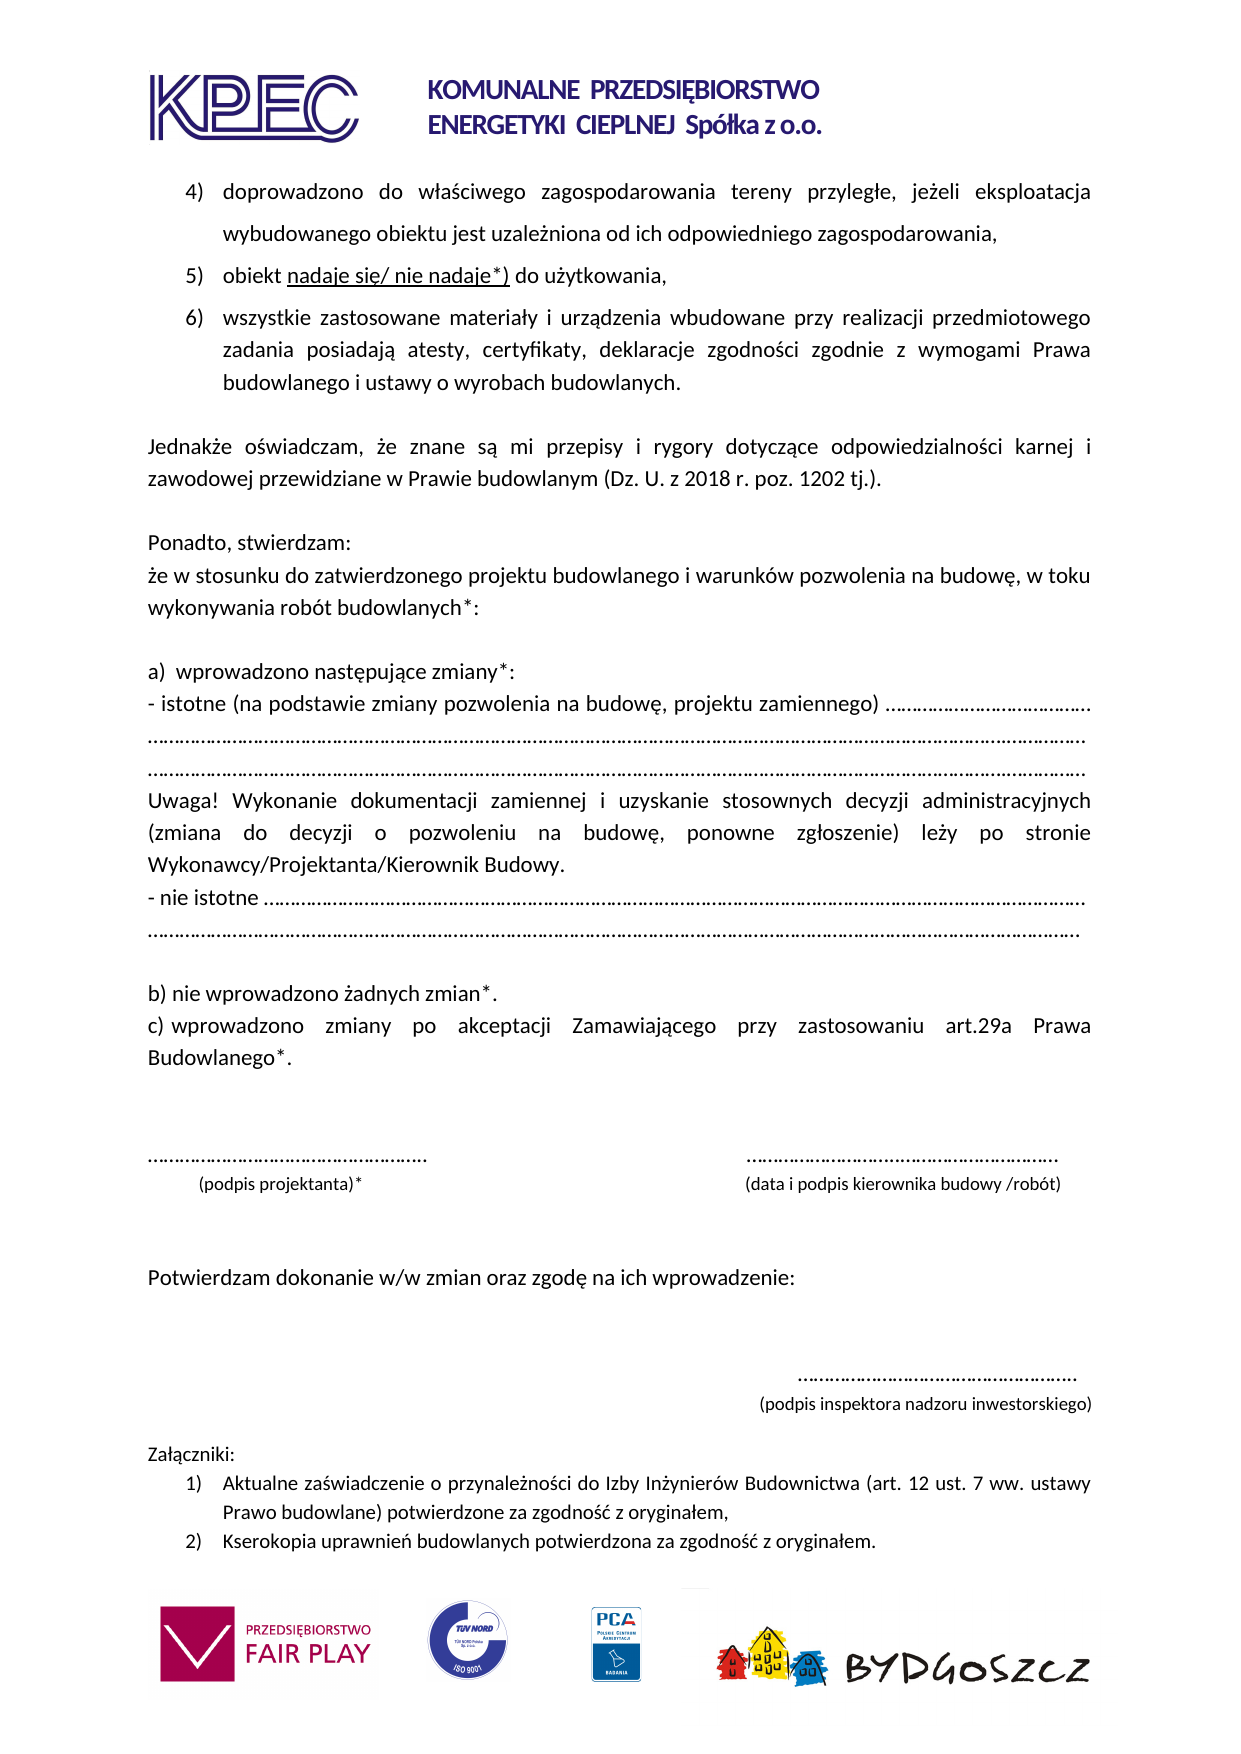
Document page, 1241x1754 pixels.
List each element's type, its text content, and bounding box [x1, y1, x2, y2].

list Kserokopia uprawnień budowlanych potwierdzona za zgodność z oryginałem. [185, 1528, 1092, 1554]
list (podpis projektanta)* (data i podpis kierownika budowy /robót) [148, 1172, 1092, 1195]
list - istotne (na podstawie zmiany pozwolenia na budowę, projektu zamiennego) ………………………………… ……………………………………………………………………………………………………………………………………………….…………… [148, 689, 1092, 750]
list Aktualne zaświadczenie o przynależności do Izby Inżynierów Budownictwa (art. 12 ust. 7 ww. ustawy Prawo budowlane) potwierdzone za zgodność z oryginałem, [185, 1470, 1092, 1525]
picture [147, 1589, 379, 1700]
list …………………………………………….. ………………………..………………………… [148, 1140, 1092, 1168]
list b) nie wprowadzono żadnych zmian*. [148, 979, 1092, 1007]
list Potwierdzam dokonanie w/w zmian oraz zgodę na ich wprowadzenie: [148, 1263, 1092, 1291]
list ……………………………………………………………………………………………………………………………………………….……………Uwaga! Wykonanie dokumentacji zamiennej i uzyskanie stosownych decyzji administracyjnych (zmiana do decyzji o pozwoleniu na budowę, ponowne zgłoszenie) leży po stronie Wykonawcy/Projektanta/Kierownik Budowy. [148, 754, 1092, 878]
picture [591, 1607, 642, 1682]
list wszystkie zastosowane materiały i urządzenia wbudowane przy realizacji przedmiotowego zadania posiadają atesty, certyfikaty, deklaracje zgodności zgodnie z wymogami Prawa budowlanego i ustawy o wyrobach budowlanych. [185, 303, 1092, 396]
list obiekt nadaje się/ nie nadaje*) do użytkowania, [185, 261, 1092, 289]
list …………………………………………….. [148, 1359, 1092, 1388]
list Załączniki: [148, 1441, 1092, 1466]
picture [149, 70, 360, 145]
list Ponadto, stwierdzam: [148, 528, 1092, 557]
list doprowadzono do właściwego zagospodarowania tereny przyległe, jeżeli eksploatacja wybudowanego obiektu jest uzależniona od ich odpowiedniego zagospodarowania, [185, 177, 1092, 247]
list c) wprowadzono zmiany po akceptacji Zamawiającego przy zastosowaniu art.29a Prawa Budowlanego*. [148, 1011, 1092, 1072]
picture [681, 1588, 1119, 1726]
list że w stosunku do zatwierdzonego projektu budowlanego i warunków pozwolenia na budowę, w toku wykonywania robót budowlanych*: [148, 561, 1092, 621]
picture [426, 1598, 511, 1682]
list a) wprowadzono następujące zmiany*: [148, 657, 1092, 685]
list - nie istotne ………………………………………………………………………………………………………………………………………… [148, 883, 1092, 911]
list (podpis inspektora nadzoru inwestorskiego) [148, 1392, 1092, 1415]
list Jednakże oświadczam, że znane są mi przepisy i rygory dotyczące odpowiedzialności karnej i zawodowej przewidziane w Prawie budowlanym (Dz. U. z 2018 r. poz. 1202 tj.). [148, 432, 1092, 492]
list …………………………………………………………………………………………………………………………………………………………… [148, 915, 1092, 943]
